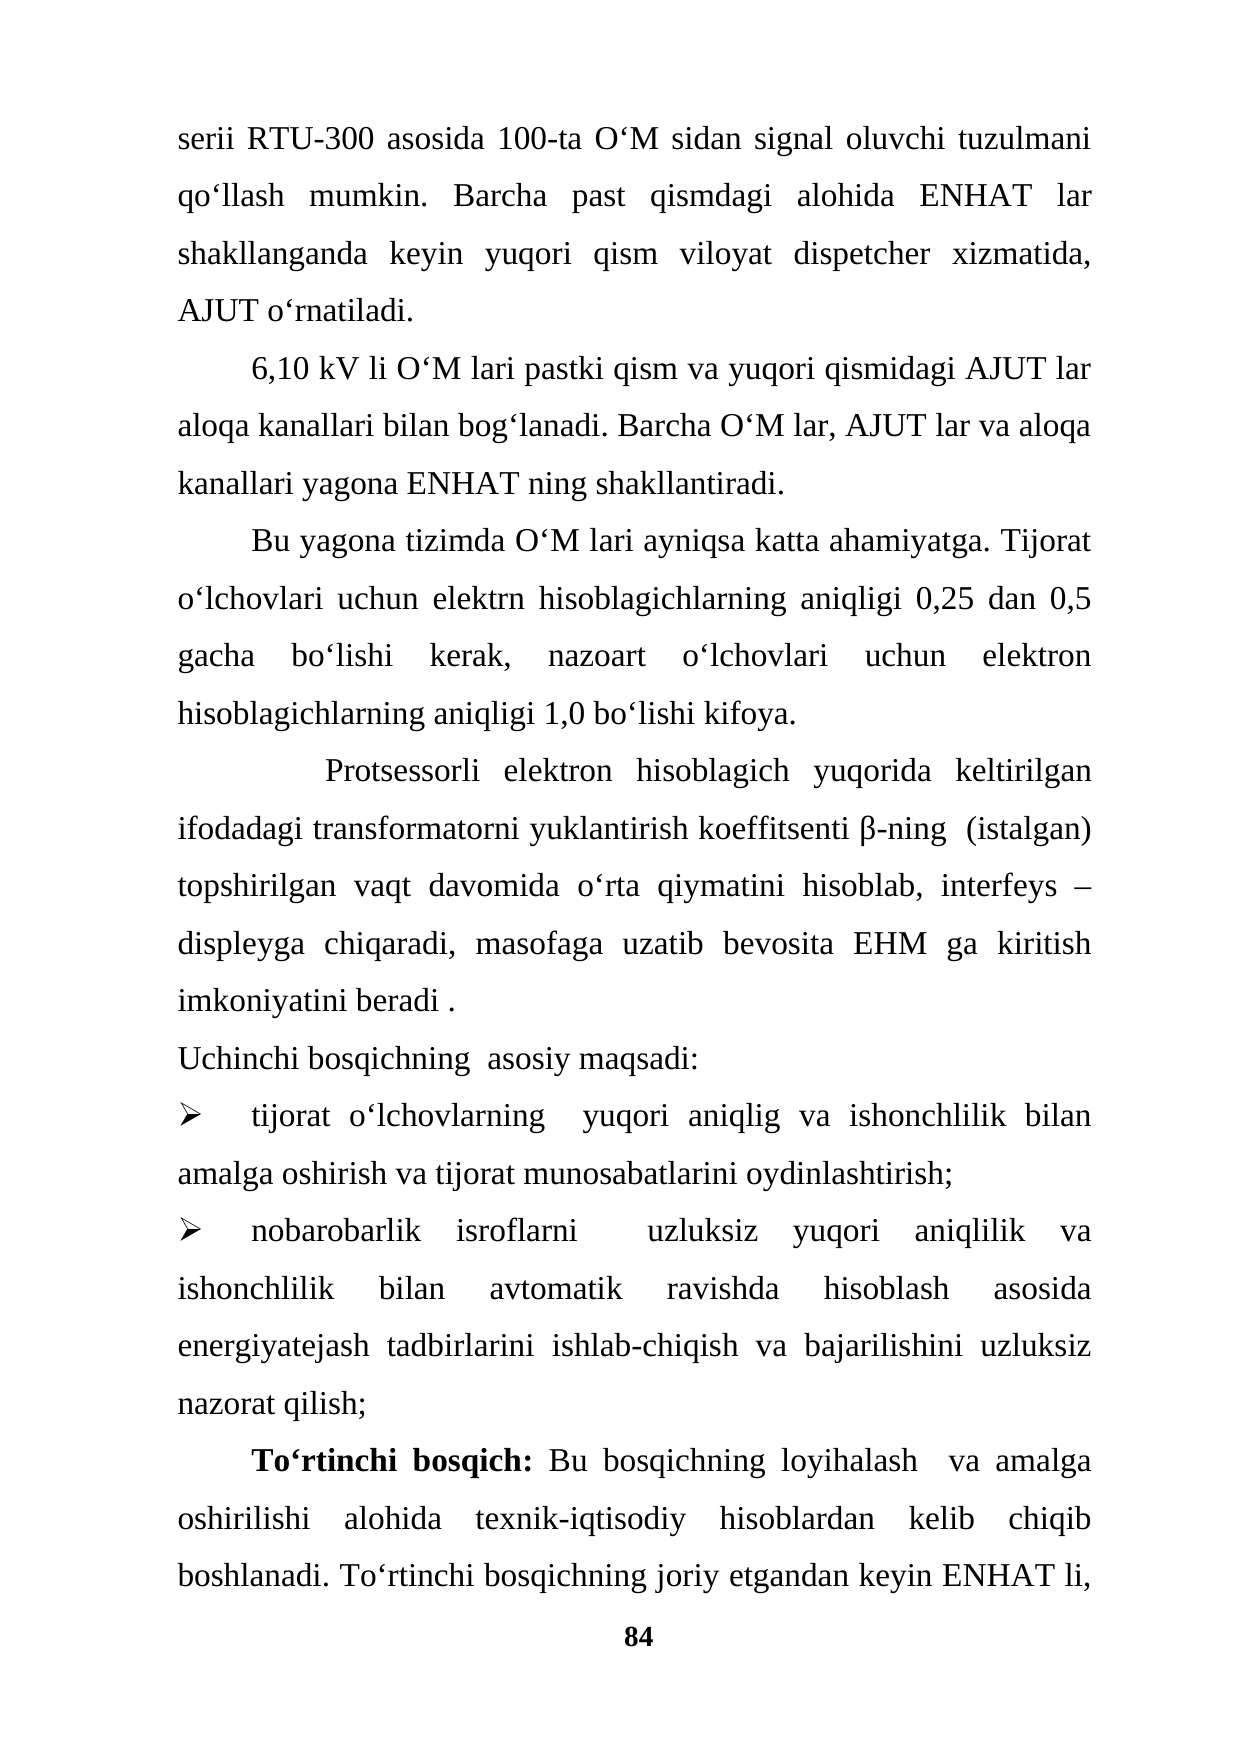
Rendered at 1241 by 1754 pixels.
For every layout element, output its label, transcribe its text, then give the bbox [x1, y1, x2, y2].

list nobarobarlik isroflarni uzluksiz yuqori aniqlilik va ishonchlilik bilan avtomatik ravishda hisoblash asosida energiyatejash tadbirlarini ishlab-chiqish va bajarilishini uzluksiz nazorat qilish; [177, 1211, 1092, 1421]
text Uchinchi bosqichning asosiy maqsadi: [177, 1038, 1092, 1076]
text Bu yagona tizimda O‘M lari ayniqsa katta ahamiyatga. Tijorat o‘lchovlari uchun elektrn hisoblagichlarning aniqligi 0,25 dan 0,5 gacha bo‘lishi kerak, nazoart o‘lchovlari uchun elektron hisoblagichlarning aniqligi 1,0 bo‘lishi kifoya. [177, 521, 1092, 731]
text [177, 118, 1092, 329]
text Protsessorli elektron hisoblagich yuqorida keltirilgan ifodadagi transformatorni yuklantirish koeffitsenti β-ning (istalgan) topshirilgan vaqt davomida o‘rta qiymatini hisoblab, interfeys –displeyga chiqaradi, masofaga uzatib bevosita EHM ga kiritish imkoniyatini beradi . [177, 751, 1092, 1019]
list tijorat o‘lchovlarning yuqori aniqlig va ishonchlilik bilan amalga oshirish va tijorat munosabatlarini oydinlashtirish; [177, 1096, 1092, 1191]
text 6,10 kV li O‘M lari pastki qism va yuqori qismidagi AJUT lar aloqa kanallari bilan bog‘lanadi. Barcha O‘M lar, AJUT lar va aloqa kanallari yagona ENHAT ning shakllantiradi. [177, 348, 1092, 501]
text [177, 1441, 1092, 1594]
